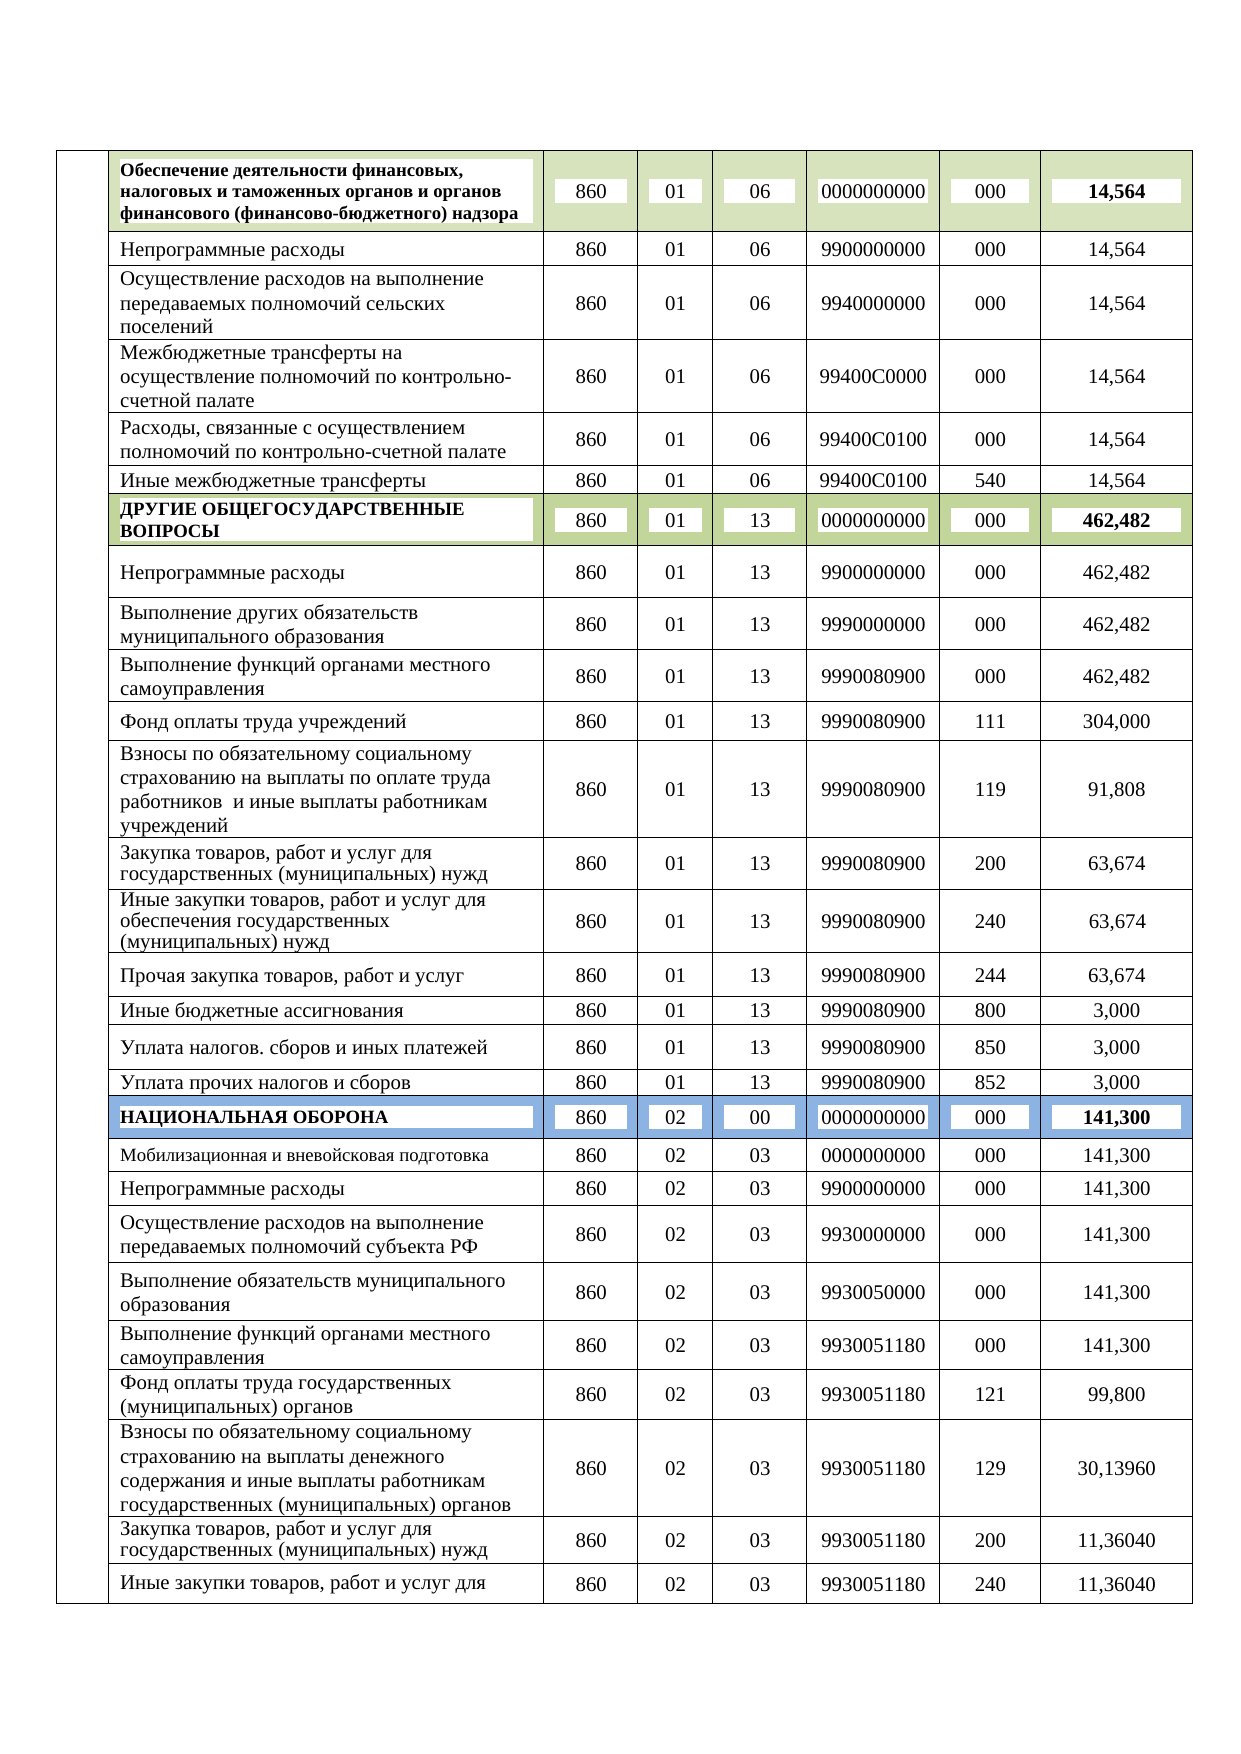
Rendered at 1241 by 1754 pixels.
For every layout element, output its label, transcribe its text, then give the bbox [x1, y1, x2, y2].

table_cell 860 [544, 1096, 637, 1138]
table_cell 06 [713, 413, 806, 465]
table_cell 850 [940, 1025, 1040, 1068]
table_cell 000 [940, 546, 1040, 597]
table_cell 02 [638, 1172, 712, 1204]
table_cell 06 [713, 232, 806, 265]
table_cell 01 [638, 151, 712, 231]
table_cell 0000000000 [807, 151, 939, 231]
table_cell Непрограммные расходы [109, 232, 543, 265]
table_cell 000 [940, 340, 1040, 412]
table_cell Закупка товаров, работ и услуг для государственных (муниципальных) нужд [109, 1517, 543, 1563]
table_cell 540 [940, 466, 1040, 493]
table_cell 01 [638, 340, 712, 412]
table_cell 9930051180 [807, 1564, 939, 1603]
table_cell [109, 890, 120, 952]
table_cell 000 [940, 1321, 1040, 1369]
table_cell 01 [638, 890, 712, 952]
table_cell 860 [544, 466, 637, 493]
table_cell 01 [638, 650, 712, 701]
table_cell 9990080900 [807, 1025, 939, 1068]
table_cell Фонд оплаты труда учреждений [109, 702, 543, 739]
table_cell 03 [713, 1517, 806, 1563]
table_cell 141,300 [1041, 1263, 1192, 1320]
table_cell 02 [638, 1096, 712, 1138]
table_cell НАЦИОНАЛЬНАЯ ОБОРОНА [109, 1096, 543, 1138]
table_cell 03 [713, 1321, 806, 1369]
table_cell 860 [544, 232, 637, 265]
table_cell 13 [713, 1070, 806, 1095]
table_cell 860 [544, 266, 637, 338]
table_cell 141,300 [1041, 1172, 1192, 1204]
table_cell 0000000000 [807, 494, 939, 545]
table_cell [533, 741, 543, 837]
table_cell 3,000 [1041, 1070, 1192, 1095]
table_cell 01 [638, 546, 712, 597]
table_cell 860 [544, 1517, 637, 1563]
table_cell 141,300 [1041, 1321, 1192, 1369]
table_cell 860 [544, 1025, 637, 1068]
table_cell 06 [713, 151, 806, 231]
table_cell Расходы, связанные с осуществлением полномочий по контрольно-счетной палате [109, 413, 543, 465]
table_cell 63,674 [1041, 838, 1192, 889]
table_cell 63,674 [1041, 953, 1192, 996]
table_cell 0000000000 [807, 1096, 939, 1138]
table_cell 860 [544, 997, 637, 1024]
table_cell 860 [544, 413, 637, 465]
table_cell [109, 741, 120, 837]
table_cell 860 [544, 1321, 637, 1369]
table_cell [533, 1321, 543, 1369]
table_cell Иные бюджетные ассигнования [109, 997, 543, 1024]
table_cell 9930051180 [807, 1517, 939, 1563]
table_cell 3,000 [1041, 1025, 1192, 1068]
table_cell 63,674 [1041, 890, 1192, 952]
table_cell 03 [713, 1370, 806, 1418]
table_cell ДРУГИЕ ОБЩЕГОСУДАРСТВЕННЫЕ ВОПРОСЫ [109, 494, 543, 545]
table_cell 860 [544, 1206, 637, 1262]
table_cell 9900000000 [807, 1172, 939, 1204]
table_cell 860 [544, 890, 637, 952]
table_cell 860 [544, 702, 637, 739]
table_cell 860 [544, 340, 637, 412]
table_cell 01 [638, 838, 712, 889]
table_cell 000 [940, 232, 1040, 265]
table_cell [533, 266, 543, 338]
table_cell 02 [638, 1139, 712, 1171]
table_cell Закупка товаров, работ и услуг для государственных (муниципальных) нужд [109, 838, 543, 889]
table_cell 9900000000 [807, 546, 939, 597]
table_cell 14,564 [1041, 413, 1192, 465]
table_cell 000 [940, 650, 1040, 701]
table_cell 860 [544, 1420, 637, 1516]
table_cell 244 [940, 953, 1040, 996]
table_cell 03 [713, 1139, 806, 1171]
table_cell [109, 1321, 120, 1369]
table_cell 11,36040 [1041, 1564, 1192, 1603]
table_cell Выполнение других обязательств муниципального образования [109, 598, 543, 649]
table_cell 13 [713, 702, 806, 739]
table_cell Непрограммные расходы [109, 1172, 543, 1204]
table_cell 111 [940, 702, 1040, 739]
table_cell 119 [940, 741, 1040, 837]
table_cell 000 [940, 494, 1040, 545]
table_cell 860 [544, 953, 637, 996]
table_cell 13 [713, 650, 806, 701]
table_cell 129 [940, 1420, 1040, 1516]
table_cell 02 [638, 1206, 712, 1262]
table_cell 304,000 [1041, 702, 1192, 739]
table_cell 9990080900 [807, 997, 939, 1024]
table_cell 200 [940, 1517, 1040, 1563]
table_cell 000 [940, 266, 1040, 338]
table_cell Мобилизационная и вневойсковая подготовка [109, 1139, 543, 1171]
table_cell 9900000000 [807, 232, 939, 265]
table_cell 000 [940, 1096, 1040, 1138]
table_cell 99400С0100 [807, 466, 939, 493]
table_cell 240 [940, 890, 1040, 952]
table_cell 000 [940, 1139, 1040, 1171]
table_cell 9990080900 [807, 953, 939, 996]
table_cell 9990080900 [807, 741, 939, 837]
table_cell 06 [713, 266, 806, 338]
table_cell 99400С0000 [807, 340, 939, 412]
table_cell 14,564 [1041, 232, 1192, 265]
table_cell 02 [638, 1420, 712, 1516]
table_cell 11,36040 [1041, 1517, 1192, 1563]
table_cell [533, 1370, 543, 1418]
table_cell 13 [713, 494, 806, 545]
table_cell 9930051180 [807, 1370, 939, 1418]
table_cell 9990080900 [807, 1070, 939, 1095]
table_cell 03 [713, 1172, 806, 1204]
table_cell 00 [713, 1096, 806, 1138]
table_cell 91,808 [1041, 741, 1192, 837]
table_cell 462,482 [1041, 598, 1192, 649]
table_cell 000 [940, 1206, 1040, 1262]
table_cell 9930051180 [807, 1420, 939, 1516]
table_cell 860 [544, 838, 637, 889]
table_cell 99,800 [1041, 1370, 1192, 1418]
table_cell 462,482 [1041, 650, 1192, 701]
table_cell Выполнение обязательств муниципального образования [109, 1263, 543, 1320]
table_cell 14,564 [1041, 151, 1192, 231]
table_cell 9990080900 [807, 838, 939, 889]
table_cell 01 [638, 266, 712, 338]
table_cell 13 [713, 1025, 806, 1068]
table_cell Прочая закупка товаров, работ и услуг [109, 953, 543, 996]
table_cell 860 [544, 1370, 637, 1418]
table_cell 03 [713, 1263, 806, 1320]
table_cell 9930051180 [807, 1321, 939, 1369]
table_cell 01 [638, 598, 712, 649]
table_cell 000 [940, 1172, 1040, 1204]
table_cell 02 [638, 1517, 712, 1563]
table_cell 860 [544, 650, 637, 701]
table_cell 9930000000 [807, 1206, 939, 1262]
table_cell 860 [544, 151, 637, 231]
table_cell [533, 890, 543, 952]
table_cell 860 [544, 1263, 637, 1320]
table_cell 860 [544, 741, 637, 837]
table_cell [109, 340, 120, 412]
table_cell 000 [940, 413, 1040, 465]
table_cell 462,482 [1041, 546, 1192, 597]
table_cell 02 [638, 1564, 712, 1603]
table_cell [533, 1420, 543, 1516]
table_cell 01 [638, 413, 712, 465]
table_cell 14,564 [1041, 340, 1192, 412]
table_cell 860 [544, 1070, 637, 1095]
table_cell 462,482 [1041, 494, 1192, 545]
table_cell 13 [713, 953, 806, 996]
table_cell 860 [544, 546, 637, 597]
table_cell 9990080900 [807, 890, 939, 952]
table_cell 800 [940, 997, 1040, 1024]
table_cell 000 [940, 598, 1040, 649]
table_cell 13 [713, 997, 806, 1024]
table_cell 99400С0100 [807, 413, 939, 465]
table_cell 000 [940, 151, 1040, 231]
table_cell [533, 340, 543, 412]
table_cell 01 [638, 466, 712, 493]
table_cell Иные закупки товаров, работ и услуг для обеспечения государственных (муниципальных) нужд [109, 1564, 543, 1603]
table_cell Выполнение функций органами местного самоуправления [109, 650, 543, 701]
table_cell 14,564 [1041, 466, 1192, 493]
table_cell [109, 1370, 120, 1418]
table_cell 13 [713, 741, 806, 837]
table_cell 30,13960 [1041, 1420, 1192, 1516]
table_cell 000 [940, 1263, 1040, 1320]
table_cell 9940000000 [807, 266, 939, 338]
table_cell 02 [638, 1370, 712, 1418]
table_cell 141,300 [1041, 1096, 1192, 1138]
table_cell 01 [638, 953, 712, 996]
table_cell Иные межбюджетные трансферты [109, 466, 543, 493]
table_cell 200 [940, 838, 1040, 889]
table_cell 02 [638, 1263, 712, 1320]
table_cell 9990000000 [807, 598, 939, 649]
table_cell 02 [638, 1321, 712, 1369]
table_cell 01 [638, 997, 712, 1024]
table_cell 3,000 [1041, 997, 1192, 1024]
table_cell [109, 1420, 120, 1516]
table_cell 141,300 [1041, 1139, 1192, 1171]
table_cell 01 [638, 1070, 712, 1095]
table_cell 13 [713, 890, 806, 952]
table_cell 01 [638, 741, 712, 837]
table_cell 14,564 [1041, 266, 1192, 338]
table_cell 240 [940, 1564, 1040, 1603]
table_cell 121 [940, 1370, 1040, 1418]
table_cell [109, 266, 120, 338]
table_cell 13 [713, 546, 806, 597]
table_cell 141,300 [1041, 1206, 1192, 1262]
table_cell 01 [638, 232, 712, 265]
table_cell 06 [713, 340, 806, 412]
table_cell 13 [713, 598, 806, 649]
table_cell 03 [713, 1420, 806, 1516]
table_cell 06 [713, 466, 806, 493]
table_cell 852 [940, 1070, 1040, 1095]
table_cell 03 [713, 1206, 806, 1262]
table_cell 860 [544, 1564, 637, 1603]
table_cell 9990080900 [807, 702, 939, 739]
table_cell 860 [544, 598, 637, 649]
table_cell Обеспечение деятельности финансовых, налоговых и таможенных органов и органов финансового (финансово-бюджетного) надзора [109, 151, 543, 231]
table_cell 9990080900 [807, 650, 939, 701]
table_cell 13 [713, 838, 806, 889]
table_cell Непрограммные расходы [109, 546, 543, 597]
table_cell 9930050000 [807, 1263, 939, 1320]
table_cell 860 [544, 1172, 637, 1204]
table_cell 860 [544, 1139, 637, 1171]
table_cell 01 [638, 494, 712, 545]
table_cell 01 [638, 1025, 712, 1068]
table_cell Уплата прочих налогов и сборов [109, 1070, 543, 1095]
table_cell 0000000000 [807, 1139, 939, 1171]
table_cell Осуществление расходов на выполнение передаваемых полномочий субъекта РФ [109, 1206, 543, 1262]
table_cell 01 [638, 702, 712, 739]
table_cell 03 [713, 1564, 806, 1603]
table_cell Уплата налогов. сборов и иных платежей [109, 1025, 543, 1068]
table_cell 860 [544, 494, 637, 545]
